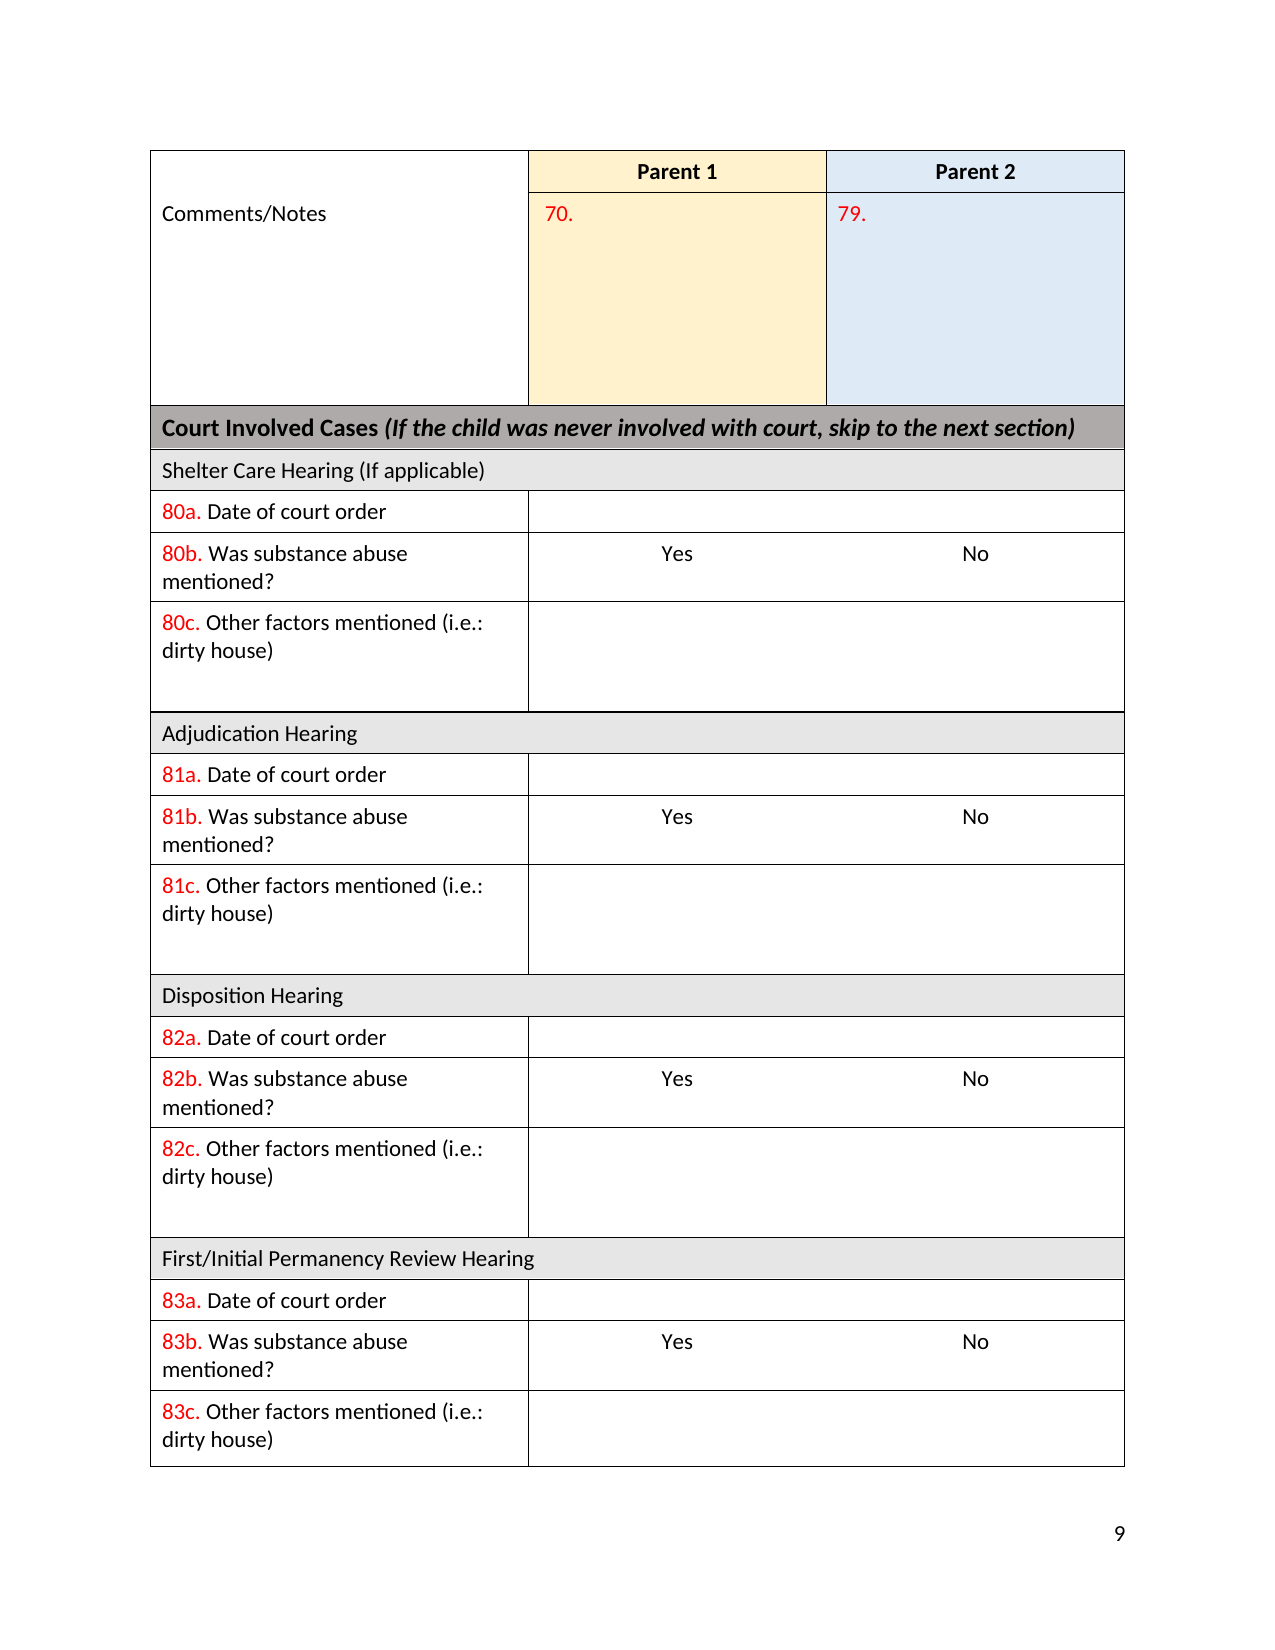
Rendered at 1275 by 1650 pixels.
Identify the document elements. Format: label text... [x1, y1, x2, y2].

table_cell 70. [529, 193, 826, 404]
table_cell [529, 602, 1124, 711]
table_cell [151, 151, 528, 192]
table_cell No [826, 1058, 1124, 1127]
table_cell 82a. Date of court order [151, 1017, 528, 1057]
table_cell No [826, 1321, 1124, 1390]
table_cell 83b. Was substance abuse mentioned? [151, 1321, 528, 1390]
table_cell Parent 2 [827, 151, 1124, 192]
table_cell Parent 1 [529, 151, 826, 192]
table_cell [529, 1128, 1124, 1237]
table_cell [529, 1017, 1124, 1057]
table_cell 80a. Date of court order [151, 491, 528, 532]
table_cell 83a. Date of court order [151, 1280, 528, 1320]
table_cell No [826, 796, 1124, 864]
table_cell 80c. Other factors mentioned (i.e.: dirty house) [151, 602, 528, 711]
table_cell [529, 1280, 1124, 1320]
table_cell 82c. Other factors mentioned (i.e.: dirty house) [151, 1128, 528, 1237]
table_cell Yes [529, 533, 826, 601]
table_cell [529, 491, 1124, 532]
table_cell Adjudication Hearing [151, 713, 1124, 753]
table_cell Shelter Care Hearing (If applicable) [151, 450, 1124, 490]
table_cell 81b. Was substance abuse mentioned? [151, 796, 528, 864]
table_cell 79. [827, 193, 1124, 404]
table_cell Yes [529, 1321, 826, 1390]
table_cell Court Involved Cases (If the child was never involved with court, skip to the next section) [151, 406, 1124, 448]
table_cell [529, 865, 1124, 974]
table_cell 82b. Was substance abuse mentioned? [151, 1058, 528, 1127]
table_cell No [826, 533, 1124, 601]
table_cell 81a. Date of court order [151, 754, 528, 794]
table_cell Yes [529, 796, 826, 864]
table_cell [151, 1391, 528, 1466]
table_cell 81c. Other factors mentioned (i.e.: dirty house) [151, 865, 528, 974]
table_cell [529, 1391, 1124, 1466]
table_cell Disposition Hearing [151, 975, 1124, 1016]
table_cell Yes [529, 1058, 826, 1127]
table_cell [529, 754, 1124, 794]
table_cell Comments/Notes [151, 192, 528, 404]
table_cell 80b. Was substance abuse mentioned? [151, 533, 528, 601]
table_cell First/Initial Permanency Review Hearing [151, 1238, 1124, 1278]
